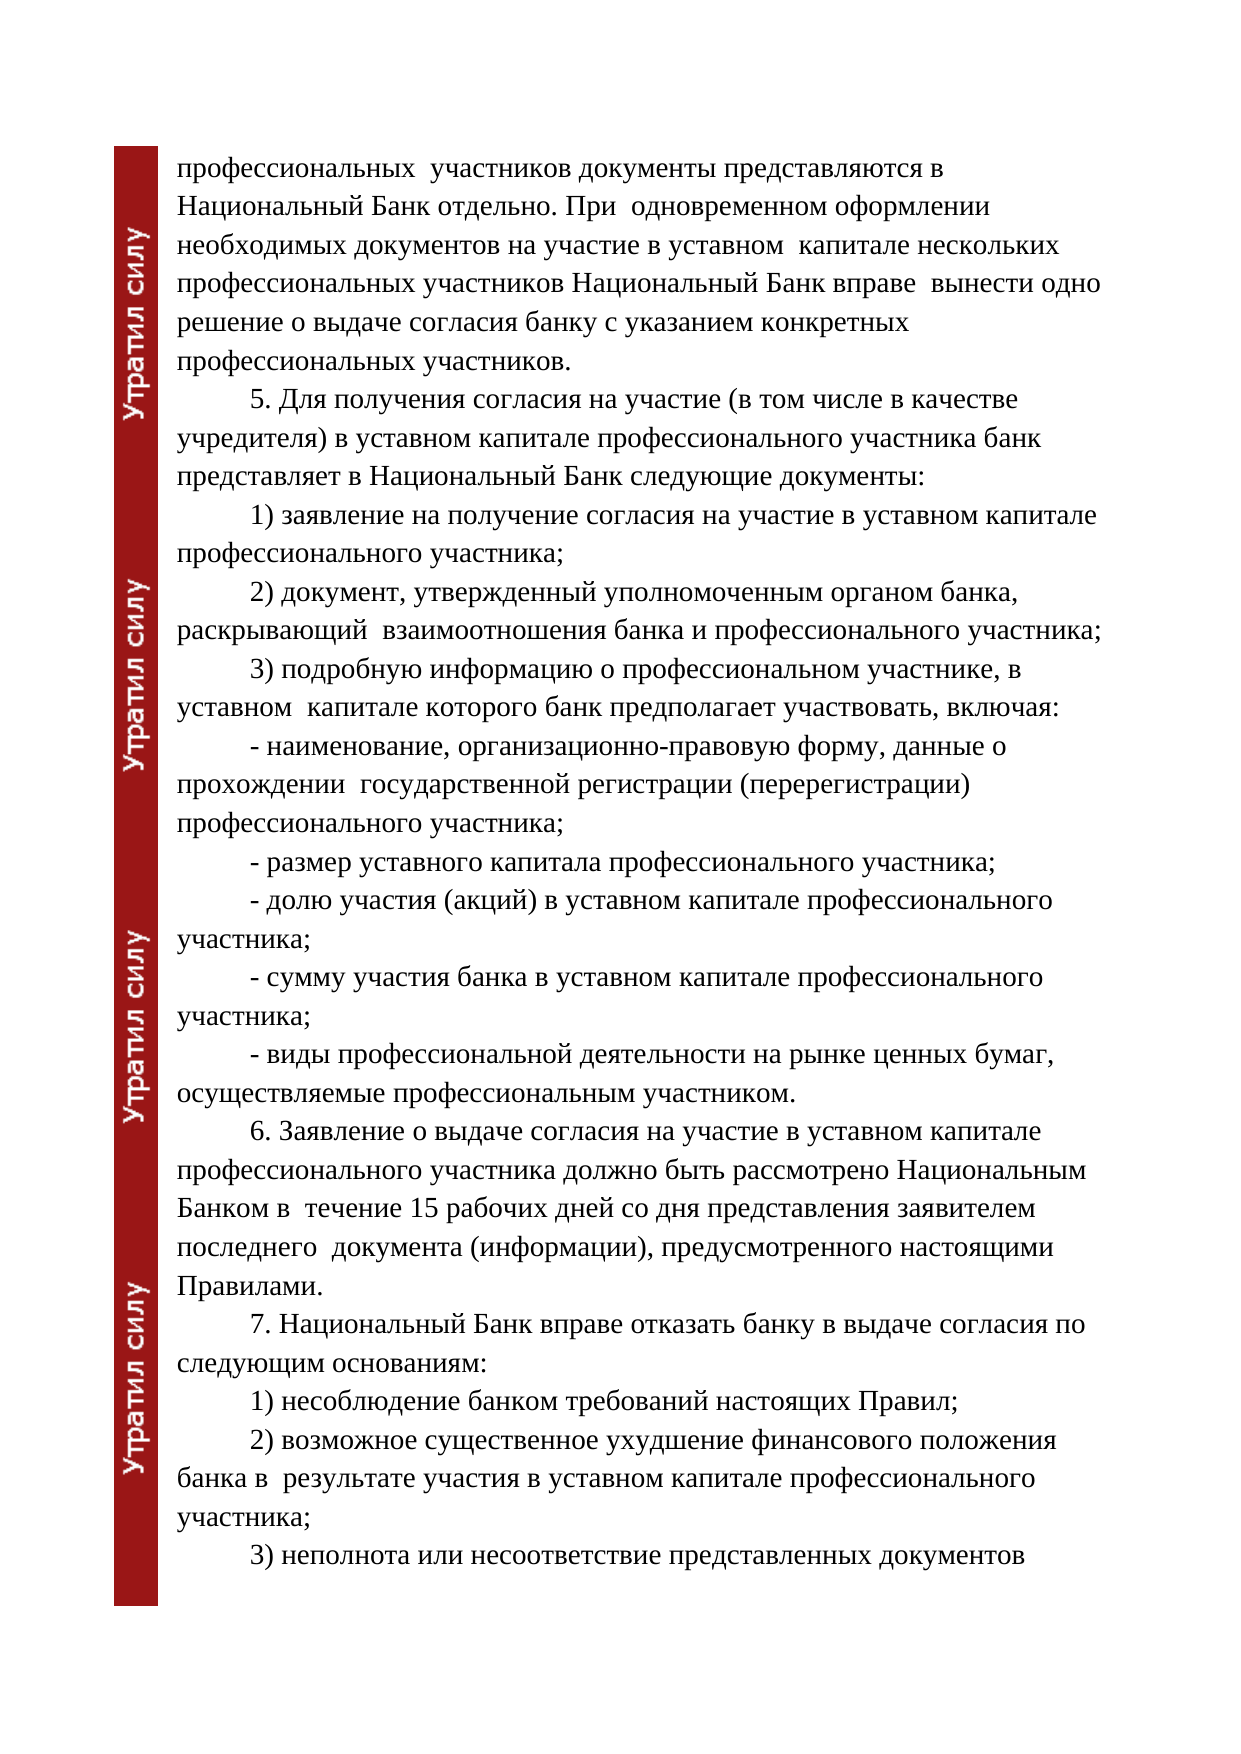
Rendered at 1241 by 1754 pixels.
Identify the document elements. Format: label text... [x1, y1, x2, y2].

picture [114, 146, 158, 150]
picture [114, 1571, 158, 1606]
